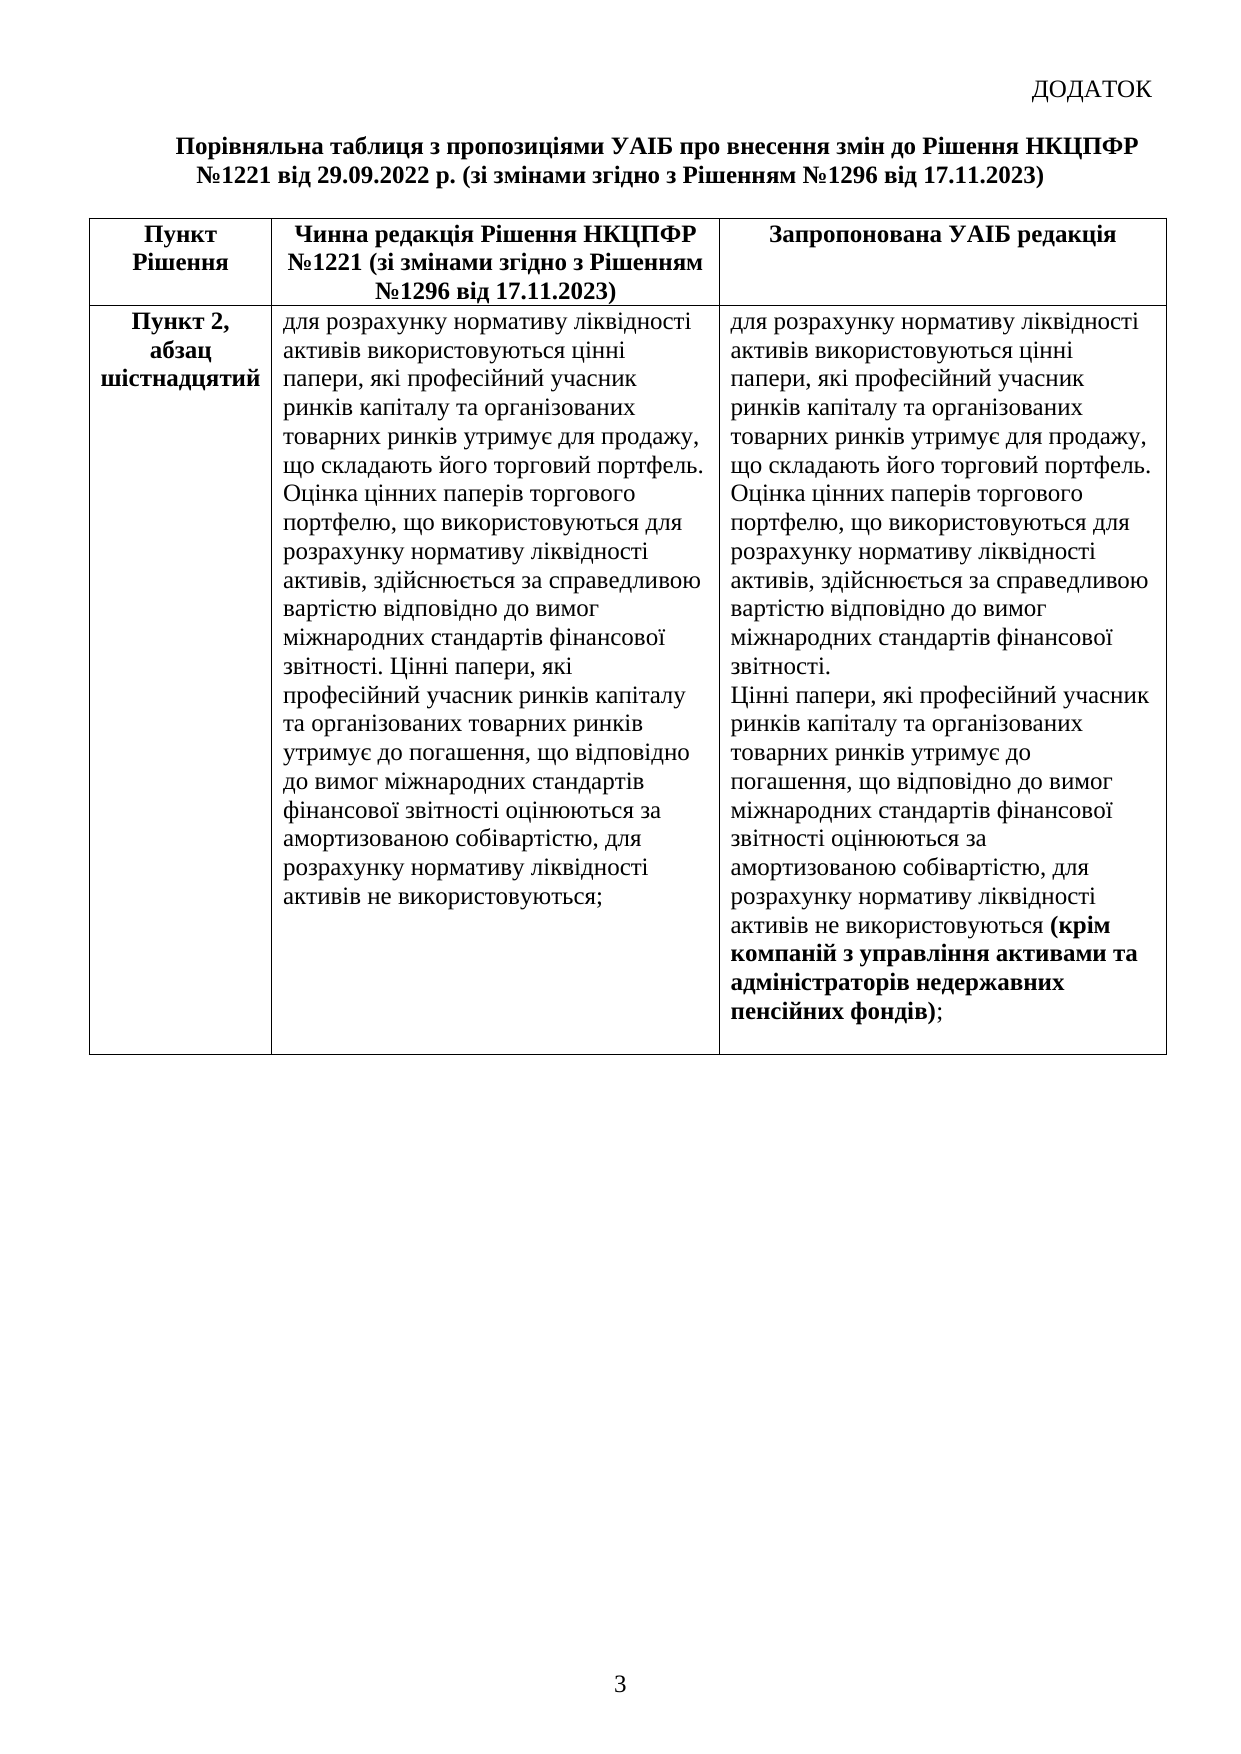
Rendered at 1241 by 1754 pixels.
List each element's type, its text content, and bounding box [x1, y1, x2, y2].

table_cell для розрахунку нормативу ліквідності активів використовуються цінні папери, які професійний учасник ринків капіталу та організованих товарних ринків утримує для продажу, що складають його торговий портфель. Оцінка цінних паперів торгового портфелю, що використовуються для розрахунку нормативу ліквідності активів, здійснюється за справедливою вартістю відповідно до вимог міжнародних стандартів фінансової звітності. Цінні папери, які професійний учасник ринків капіталу та організованих товарних ринків утримує до погашення, що відповідно до вимог міжнародних стандартів фінансової звітності оцінюються за амортизованою собівартістю, для розрахунку нормативу ліквідності активів не використовуються (крім компаній з управління активами та адміністраторів недержавних пенсійних фондів); [720, 306, 1166, 1053]
table_header Чинна редакція Рішення НКЦПФР №1221 (зі змінами згідно з Рішенням №1296 від 17.11.2023) [272, 219, 719, 305]
table_header Пункт Рішення [90, 219, 271, 305]
table_cell Пункт 2, абзац шістнадцятий [90, 306, 271, 1053]
table_header Запропонована УАІБ редакція [720, 219, 1166, 305]
table_cell для розрахунку нормативу ліквідності активів використовуються цінні папери, які професійний учасник ринків капіталу та організованих товарних ринків утримує для продажу, що складають його торговий портфель. Оцінка цінних паперів торгового портфелю, що використовуються для розрахунку нормативу ліквідності активів, здійснюється за справедливою вартістю відповідно до вимог міжнародних стандартів фінансової звітності. Цінні папери, які професійний учасник ринків капіталу та організованих товарних ринків утримує до погашення, що відповідно до вимог міжнародних стандартів фінансової звітності оцінюються за амортизованою собівартістю, для розрахунку нормативу ліквідності активів не використовуються; [272, 306, 719, 1053]
text ДОДАТОК [89, 74, 1152, 103]
text Порівняльна таблиця з пропозиціями УАІБ про внесення змін до Рішення НКЦПФР №1221 від 29.09.2022 р. (зі змінами згідно з Рішенням №1296 від 17.11.2023) [89, 131, 1152, 189]
